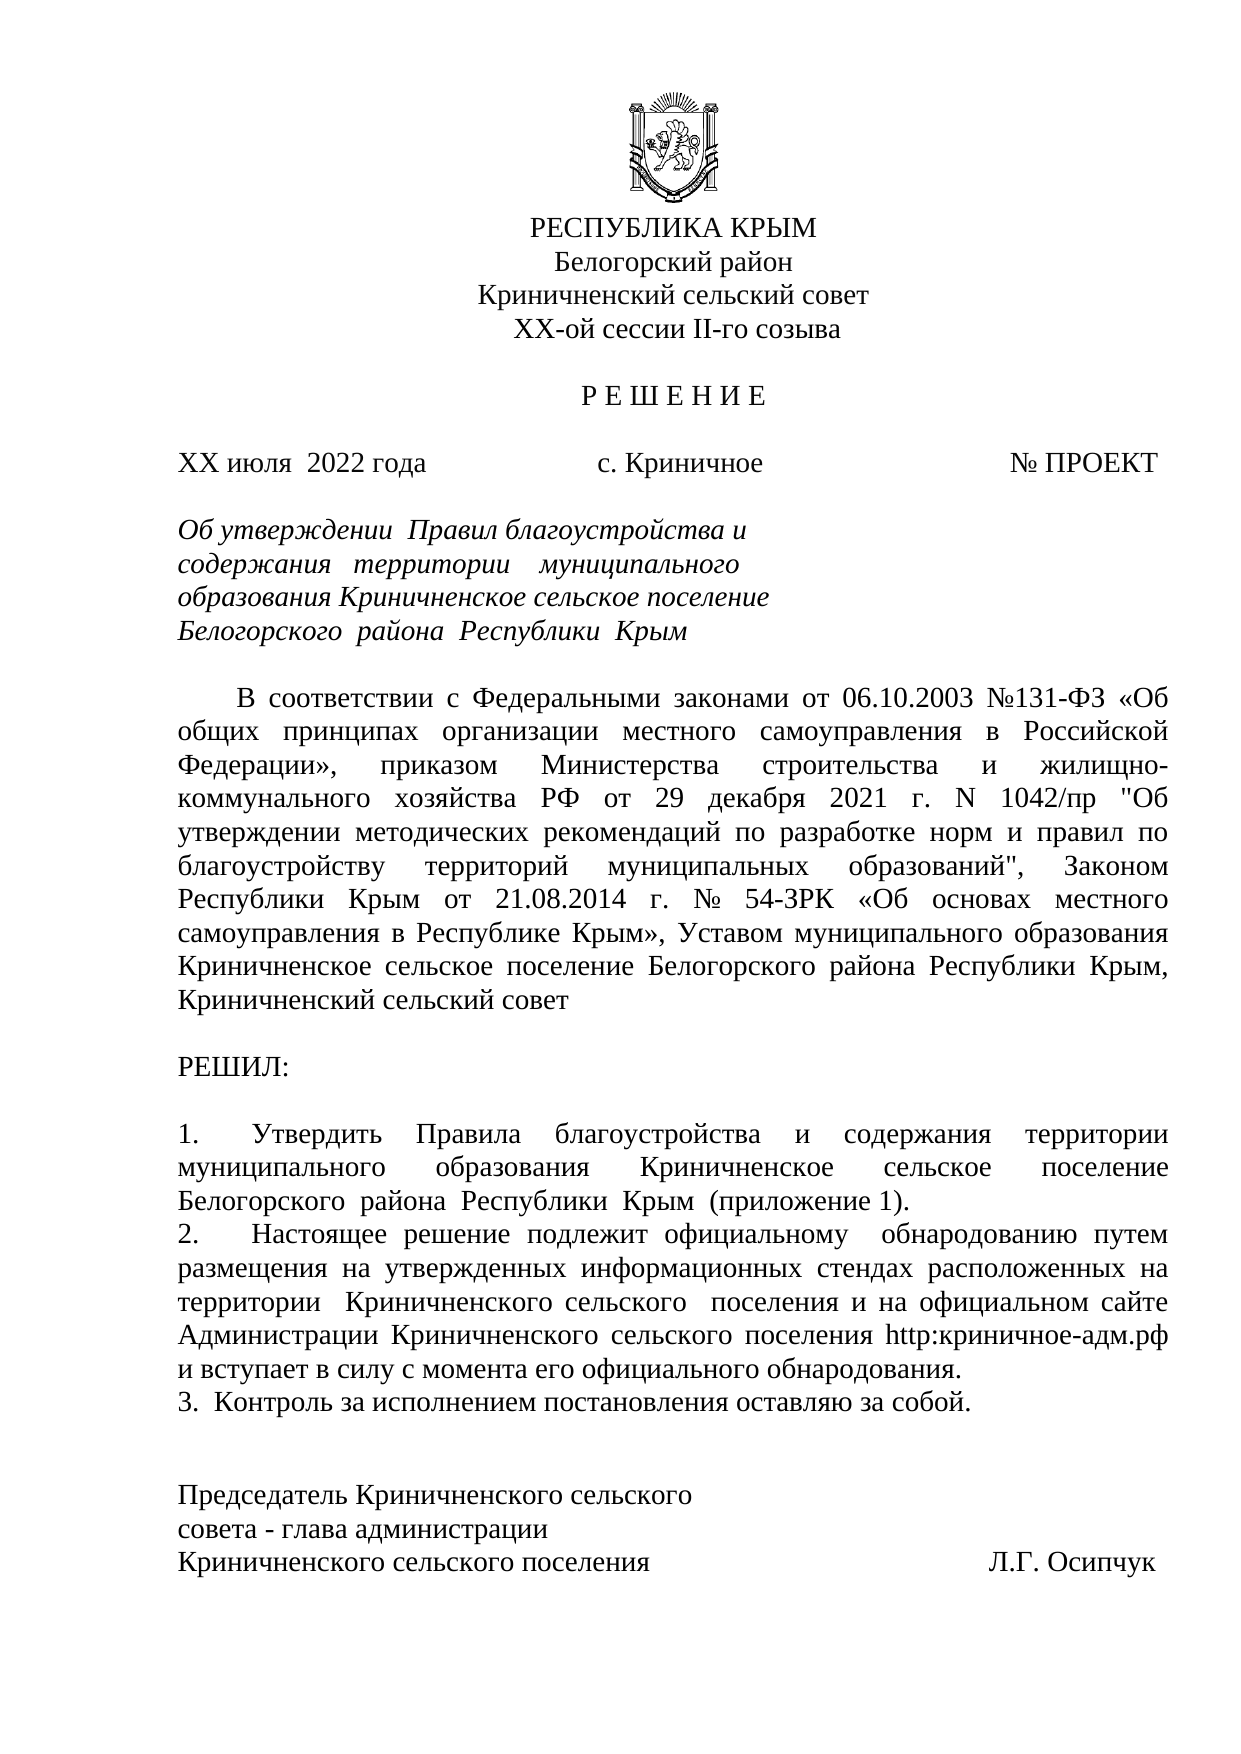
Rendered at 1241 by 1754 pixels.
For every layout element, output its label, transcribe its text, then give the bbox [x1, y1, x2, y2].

text Председатель Криничненского сельского [177, 1477, 1169, 1511]
text Белогорского района Республики Крым [177, 613, 1169, 646]
text совета - глава администрации [177, 1511, 1169, 1544]
text РЕШИЛ: [177, 1049, 570, 1082]
text Р Е Ш Е Н И Е [177, 378, 1169, 412]
text Криничненского сельского поселения Л.Г. Осипчук [177, 1544, 1169, 1578]
list Утвердить Правила благоустройства и содержания территории муниципального образования Криничненское сельское поселение Белогорского района Республики Крым (приложение 1). [177, 1116, 1169, 1217]
text В соответствии с Федеральными законами от 06.10.2003 №131-ФЗ «Об общих принципах организации местного самоуправления в Российской Федерации», приказом Министерства строительства и жилищно-коммунального хозяйства РФ от 29 декабря 2021 г. N 1042/пр "Об утверждении методических рекомендаций по разработке норм и правил по благоустройству территорий муниципальных образований", Законом Республики Крым от 21.08.2014 г. № 54-ЗРК «Об основах местного самоуправления в Республике Крым», Уставом муниципального образования Криничненское сельское поселение Белогорского района Республики Крым, Криничненский сельский совет [177, 680, 1169, 1015]
text Об утверждении Правил благоустройства и [177, 512, 1169, 546]
text Криничненский сельский совет [177, 277, 1169, 311]
text РЕСПУБЛИКА КРЫМ [177, 210, 1169, 244]
text Белогорский район [177, 244, 1169, 277]
text ХХ-ой сессии II-го созыва [177, 311, 1169, 344]
text 3. Контроль за исполнением постановления оставляю за собой. [177, 1384, 1169, 1418]
text содержания территории муниципального [177, 546, 1169, 579]
text образования Криничненское сельское поселение [177, 579, 1169, 613]
text ХХ июля 2022 года с. Криничное № ПРОЕКТ [177, 445, 1169, 479]
list Настоящее решение подлежит официальному обнародованию путем размещения на утвержденных информационных стендах расположенных на территории Криничненского сельского поселения и на официальном сайте Администрации Криничненского сельского поселения http:криничное-адм.рф и вступает в силу с момента его официального обнародования. [177, 1217, 1169, 1384]
